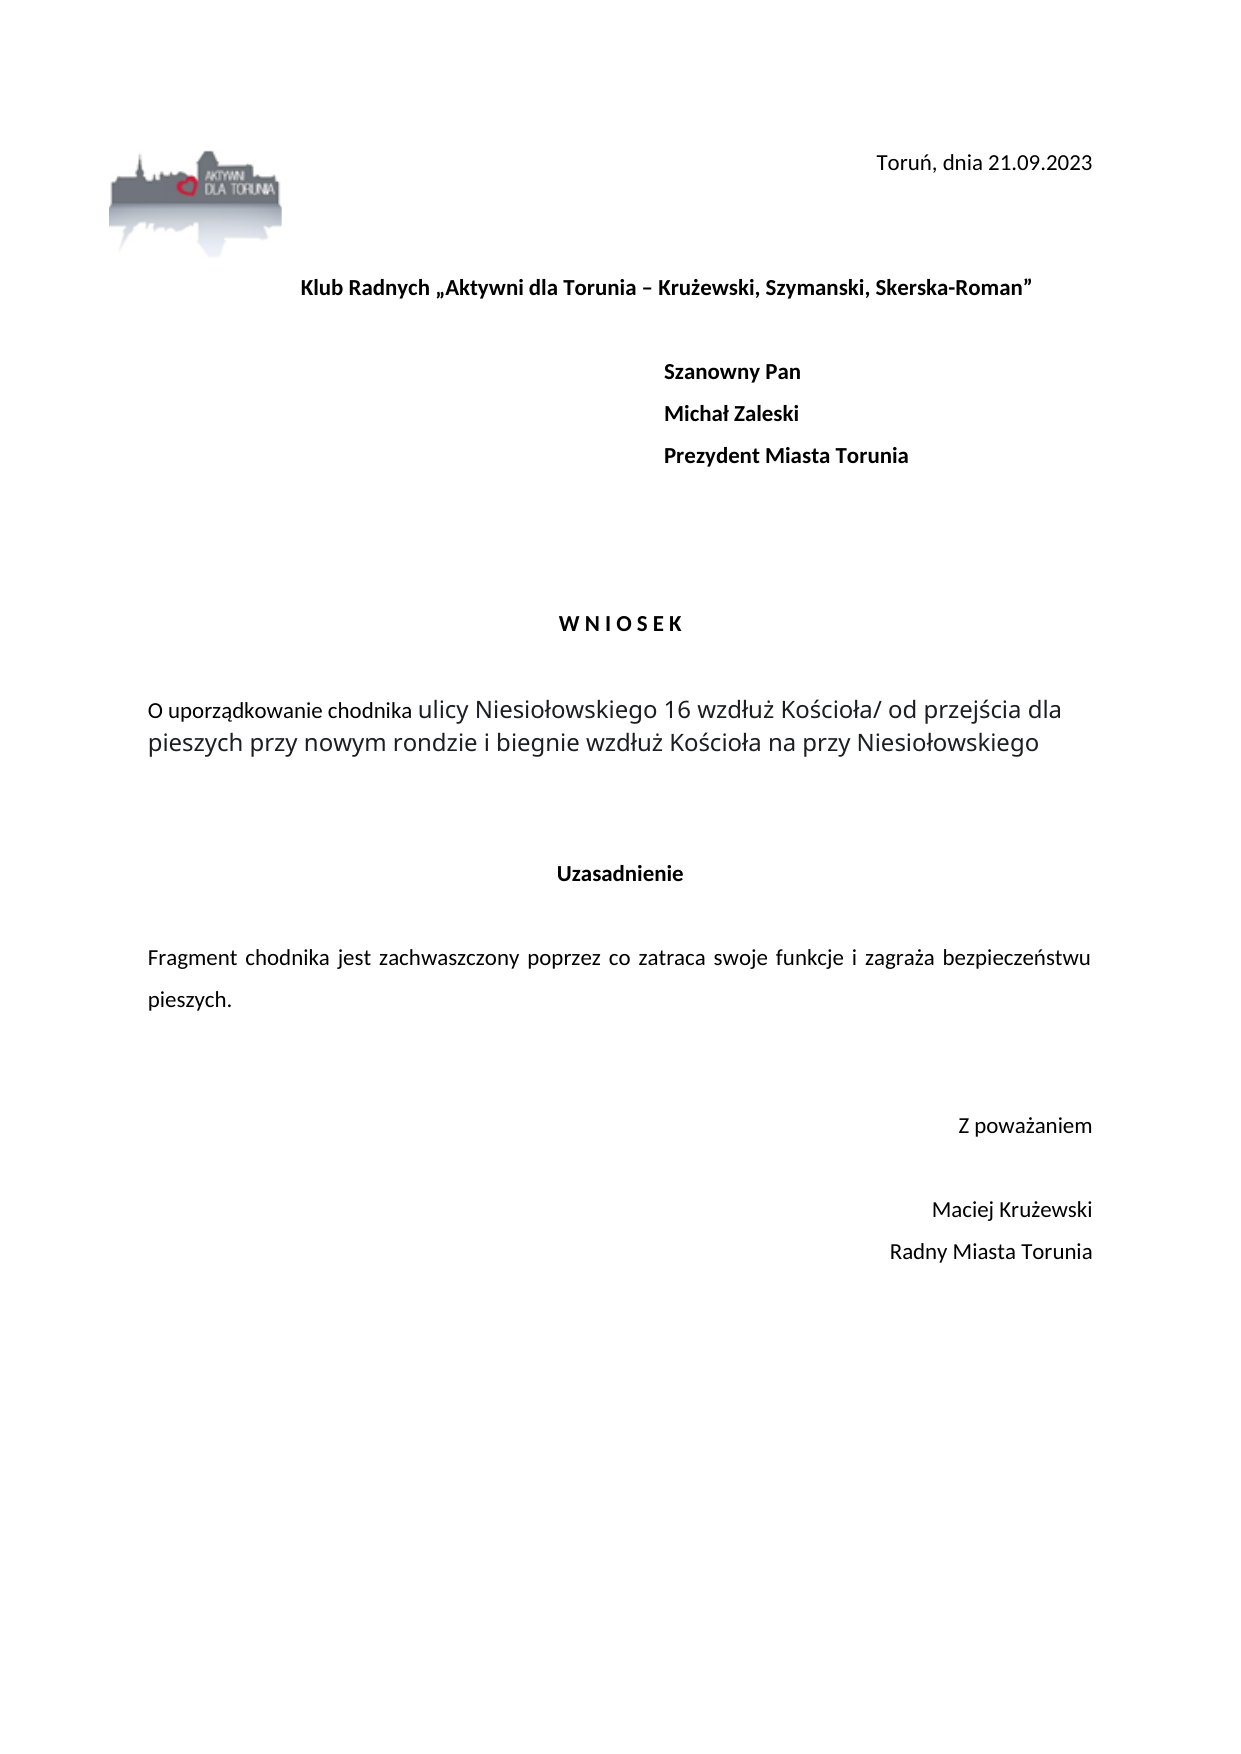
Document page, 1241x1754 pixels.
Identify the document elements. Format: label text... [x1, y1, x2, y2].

text O uporządkowanie chodnika ulicy Niesiołowskiego 16 wzdłuż Kościoła/ od przejścia dla pieszych przy nowym rondzie i biegnie wzdłuż Kościoła na przy Niesiołowskiego [148, 693, 1093, 758]
text Prezydent Miasta Torunia [148, 441, 1093, 469]
text Z poważaniem [148, 1111, 1093, 1139]
text Uzasadnienie [148, 859, 1093, 887]
text Toruń, dnia 21.09.2023 [148, 148, 1093, 176]
text Michał Zaleski [148, 399, 1093, 427]
text Szanowny Pan [148, 357, 1093, 386]
text Maciej Krużewski [148, 1195, 1093, 1223]
picture [109, 150, 282, 259]
text W N I O S E K [148, 609, 1093, 637]
text Klub Radnych „Aktywni dla Torunia – Krużewski, Szymanski, Skerska-Roman” [148, 273, 1093, 302]
text Radny Miasta Torunia [148, 1237, 1093, 1265]
text Fragment chodnika jest zachwaszczony poprzez co zatraca swoje funkcje i zagraża bezpieczeństwu pieszych. [148, 943, 1093, 1013]
